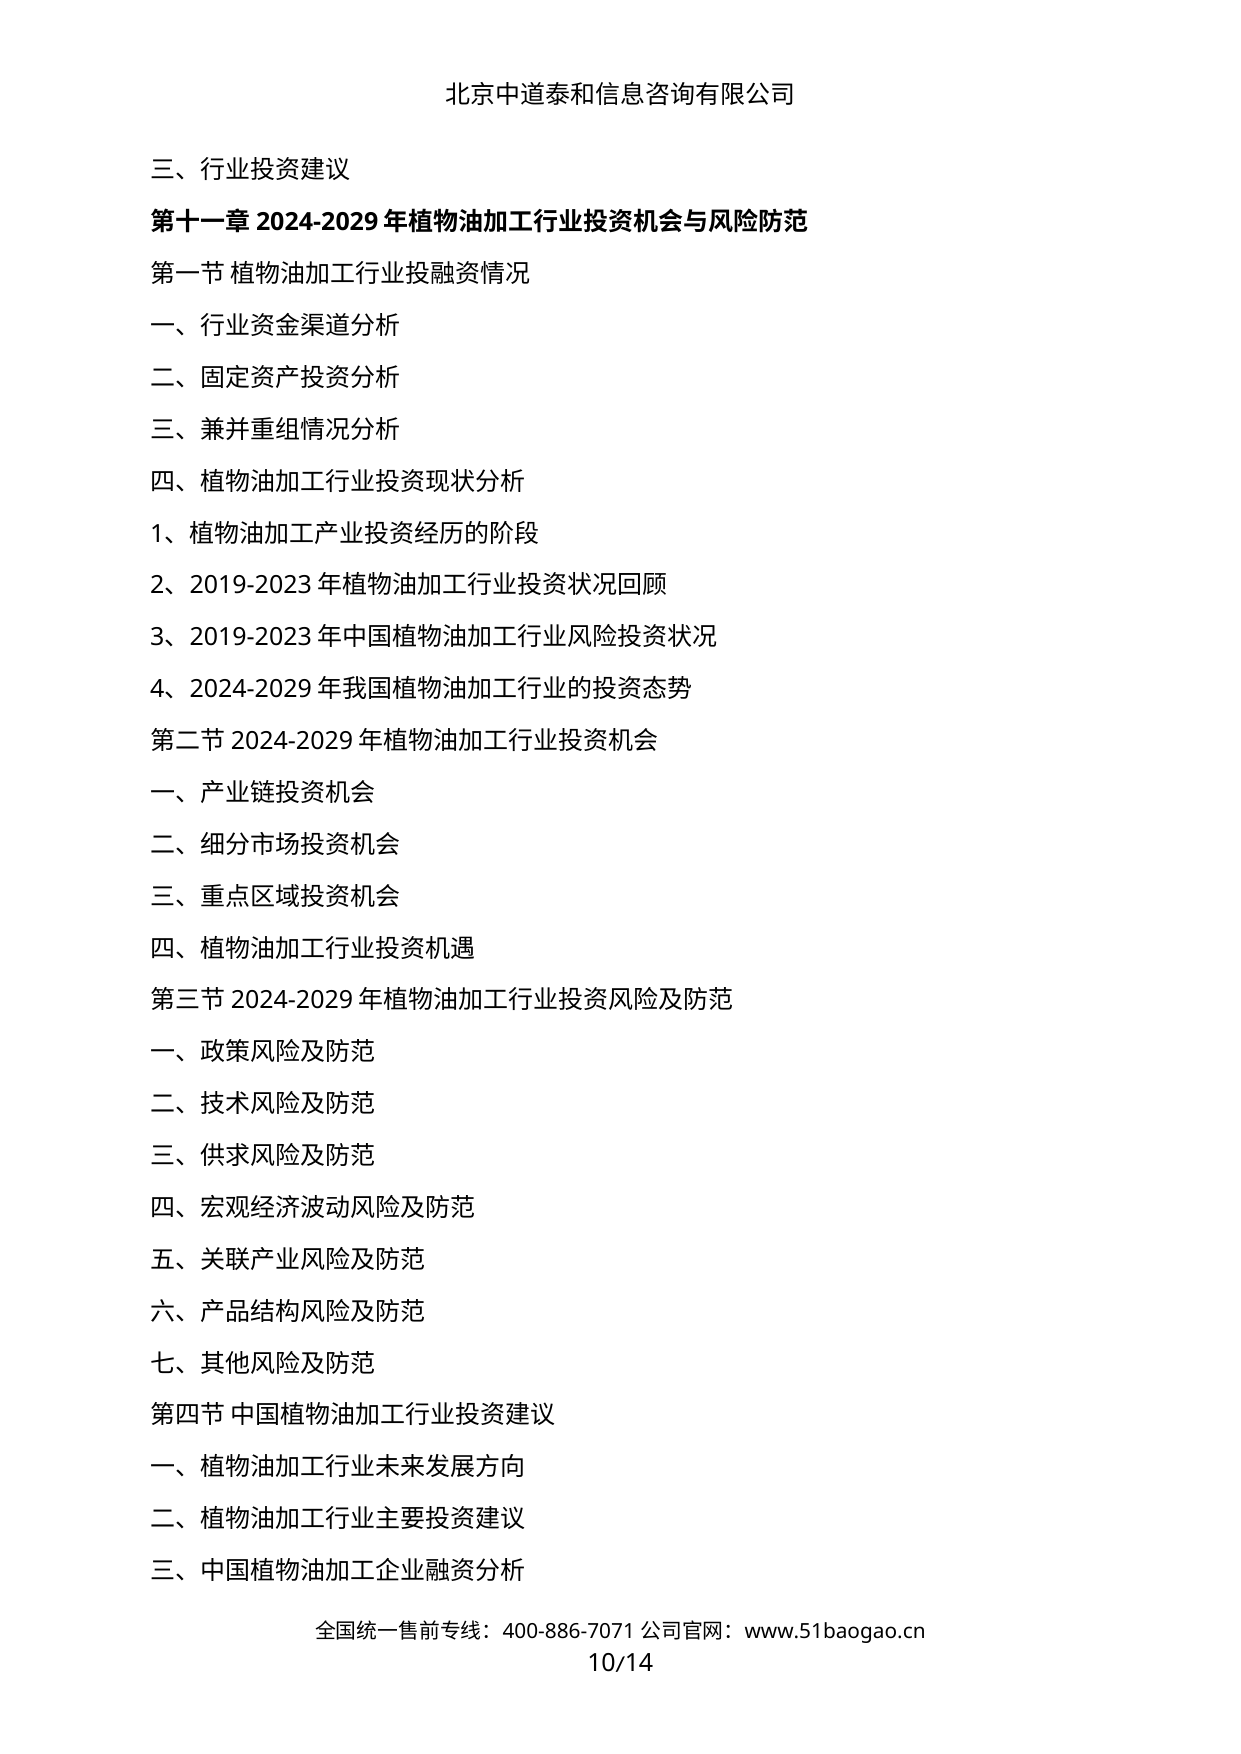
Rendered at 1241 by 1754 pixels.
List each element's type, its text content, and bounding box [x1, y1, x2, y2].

text 六、产品结构风险及防范 [150, 1291, 1090, 1327]
text 1、植物油加工产业投资经历的阶段 [150, 513, 1090, 549]
text 三、中国植物油加工企业融资分析 [150, 1551, 1090, 1587]
text 一、产业链投资机会 [150, 772, 1090, 809]
text 2、2019-2023年植物油加工行业投资状况回顾 [150, 565, 1090, 601]
text 4、2024-2029年我国植物油加工行业的投资态势 [150, 669, 1090, 705]
text 五、关联产业风险及防范 [150, 1239, 1090, 1276]
text 第三节 2024-2029年植物油加工行业投资风险及防范 [150, 980, 1090, 1016]
text 二、植物油加工行业主要投资建议 [150, 1499, 1090, 1535]
text 三、行业投资建议 [150, 150, 1090, 186]
text 三、重点区域投资机会 [150, 876, 1090, 912]
text 一、行业资金渠道分析 [150, 306, 1090, 342]
text 二、固定资产投资分析 [150, 357, 1090, 394]
text 第二节 2024-2029年植物油加工行业投资机会 [150, 721, 1090, 757]
text 七、其他风险及防范 [150, 1343, 1090, 1379]
text 二、细分市场投资机会 [150, 824, 1090, 861]
text 四、宏观经济波动风险及防范 [150, 1187, 1090, 1224]
text 三、兼并重组情况分析 [150, 409, 1090, 446]
text 第一节 植物油加工行业投融资情况 [150, 254, 1090, 290]
text 一、政策风险及防范 [150, 1032, 1090, 1068]
text 一、植物油加工行业未来发展方向 [150, 1447, 1090, 1483]
text 二、技术风险及防范 [150, 1084, 1090, 1120]
text 第十一章 2024-2029年植物油加工行业投资机会与风险防范 [150, 202, 1090, 238]
text 第四节 中国植物油加工行业投资建议 [150, 1395, 1090, 1431]
text 四、植物油加工行业投资现状分析 [150, 461, 1090, 497]
text 3、2019-2023年中国植物油加工行业风险投资状况 [150, 617, 1090, 653]
text 四、植物油加工行业投资机遇 [150, 928, 1090, 964]
text 三、供求风险及防范 [150, 1136, 1090, 1172]
